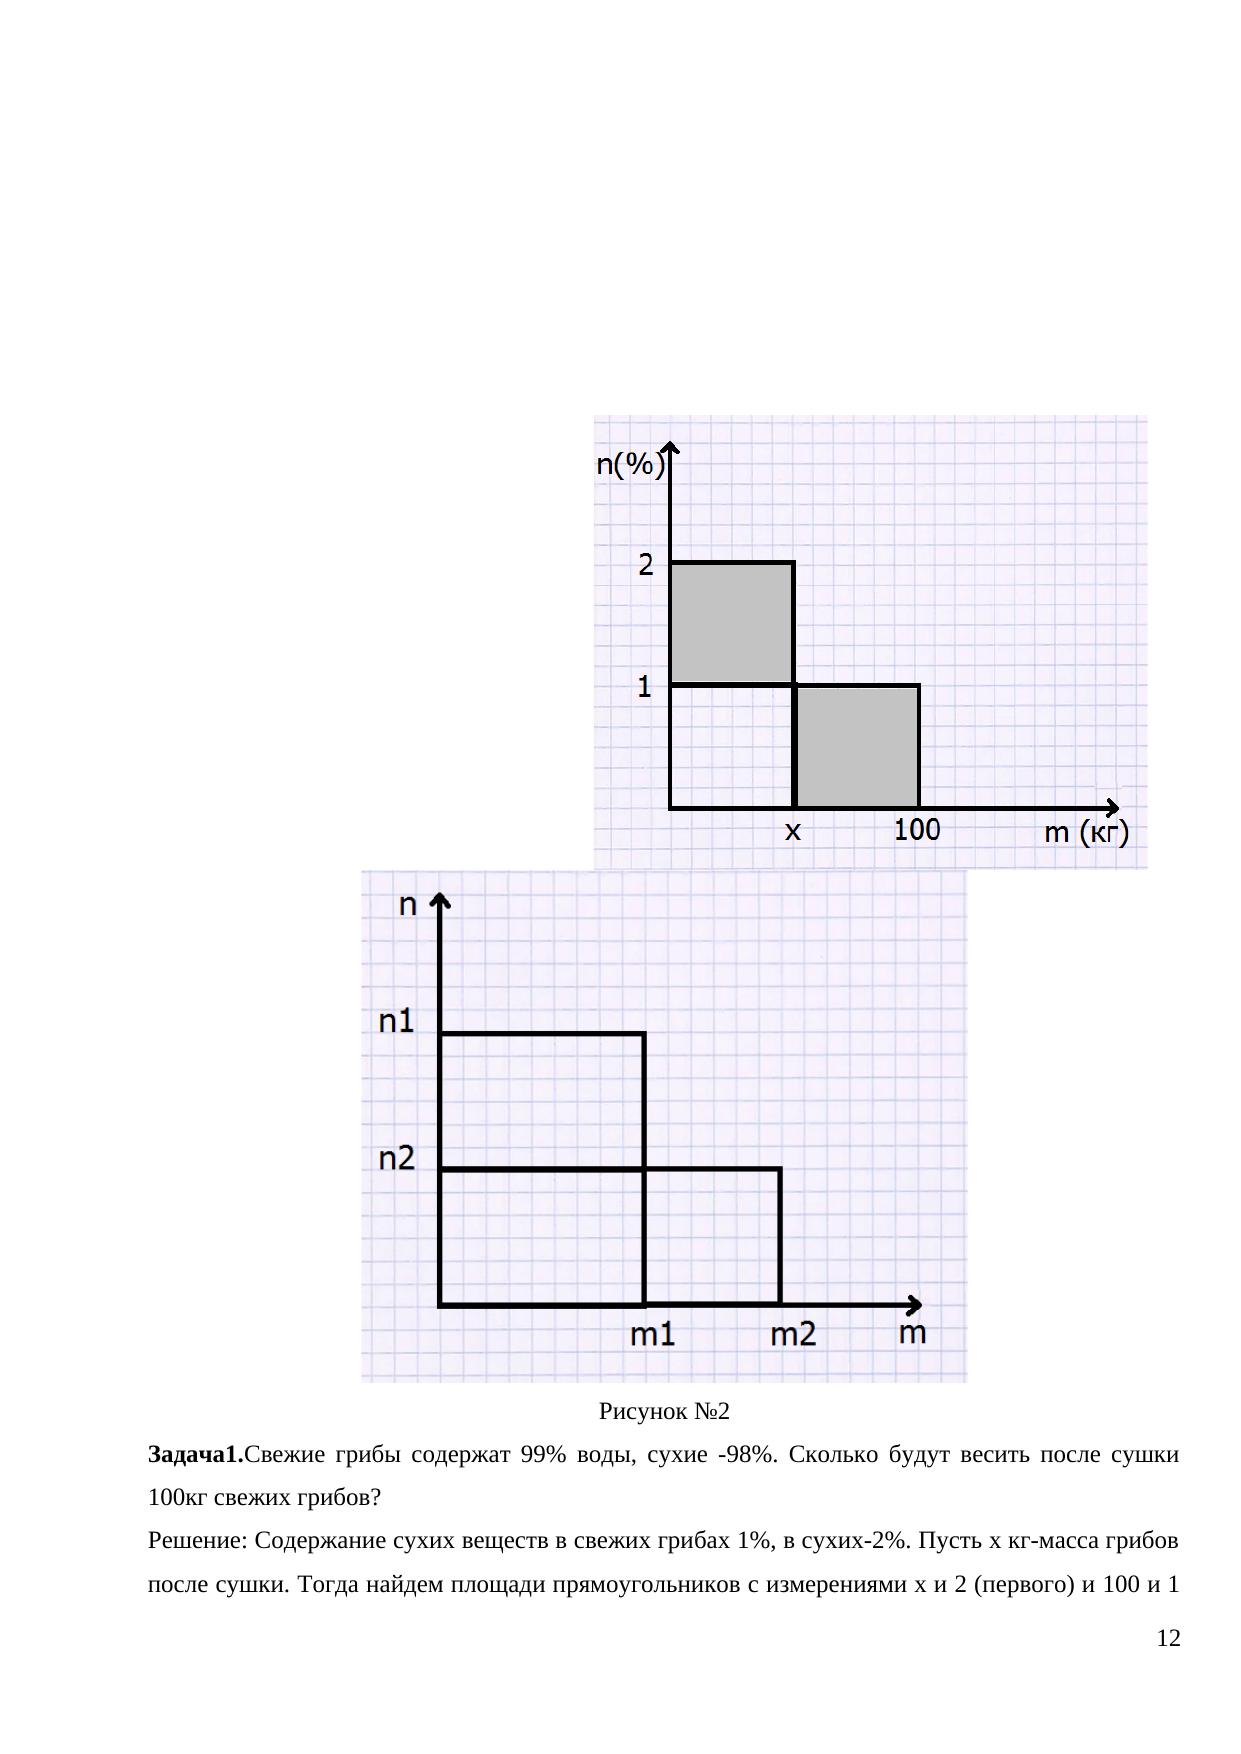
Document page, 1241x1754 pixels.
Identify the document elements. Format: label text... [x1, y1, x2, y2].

text Рисунок №2 [148, 1396, 1181, 1425]
text Задача1.Свежие грибы содержат 99% воды, сухие -98%. Сколько будут весить после сушки 100кг свежих грибов? [148, 1439, 1181, 1511]
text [148, 1526, 1181, 1597]
picture [361, 415, 1148, 1383]
